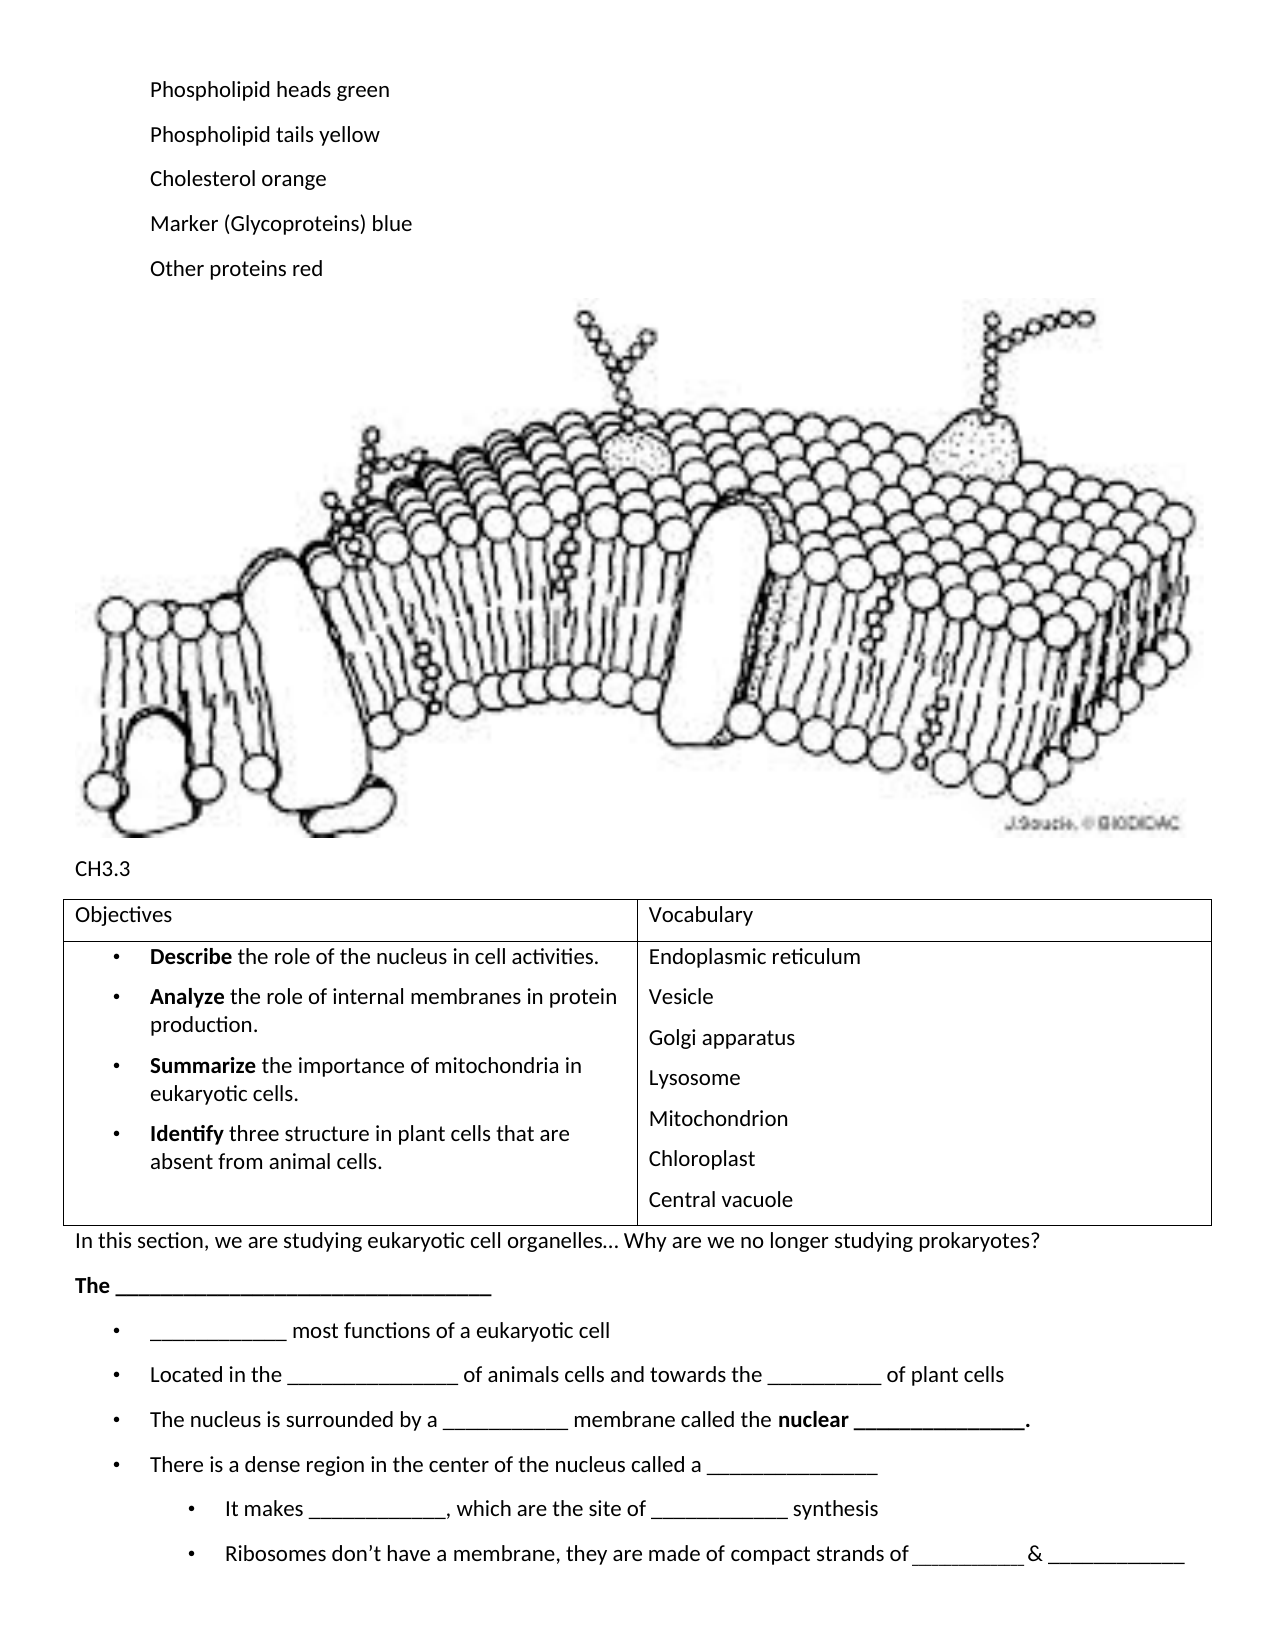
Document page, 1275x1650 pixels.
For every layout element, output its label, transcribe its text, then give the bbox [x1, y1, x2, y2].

text In this section, we are studying eukaryotic cell organelles… Why are we no longer studying prokaryotes? [75, 1226, 1200, 1254]
table_header Vocabulary [638, 900, 1211, 941]
text Phospholipid heads green [75, 75, 1200, 103]
text CH3.3 [75, 854, 1200, 882]
table_header Objectives [64, 900, 637, 941]
text The _________________________________ [75, 1271, 1200, 1299]
table_cell Describe the role of the nucleus in cell activities. Analyze the role of internal membranes in protein production. Summarize the importance of mitochondria in eukaryotic cells. Identify three structure in plant cells that are absent from animal cells. [64, 942, 637, 1225]
list The nucleus is surrounded by a ___________ membrane called the nuclear _______________. [112, 1405, 1200, 1433]
text Marker (Glycoproteins) blue [75, 209, 1200, 237]
list Ribosomes don’t have a membrane, they are made of compact strands of _________________ & ____________ [187, 1539, 1200, 1567]
table_cell Endoplasmic reticulum Vesicle Golgi apparatus Lysosome Mitochondrion Chloroplast Central vacuole [638, 942, 1211, 1225]
list There is a dense region in the center of the nucleus called a _______________ [112, 1450, 1200, 1478]
text Phospholipid tails yellow [75, 120, 1200, 148]
text Cholesterol orange [75, 164, 1200, 192]
picture [75, 298, 1204, 838]
list ____________ most functions of a eukaryotic cell [112, 1316, 1200, 1344]
list Located in the _______________ of animals cells and towards the __________ of plant cells [112, 1361, 1200, 1388]
list It makes ____________, which are the site of ____________ synthesis [187, 1494, 1200, 1523]
text Other proteins red [75, 254, 1200, 282]
